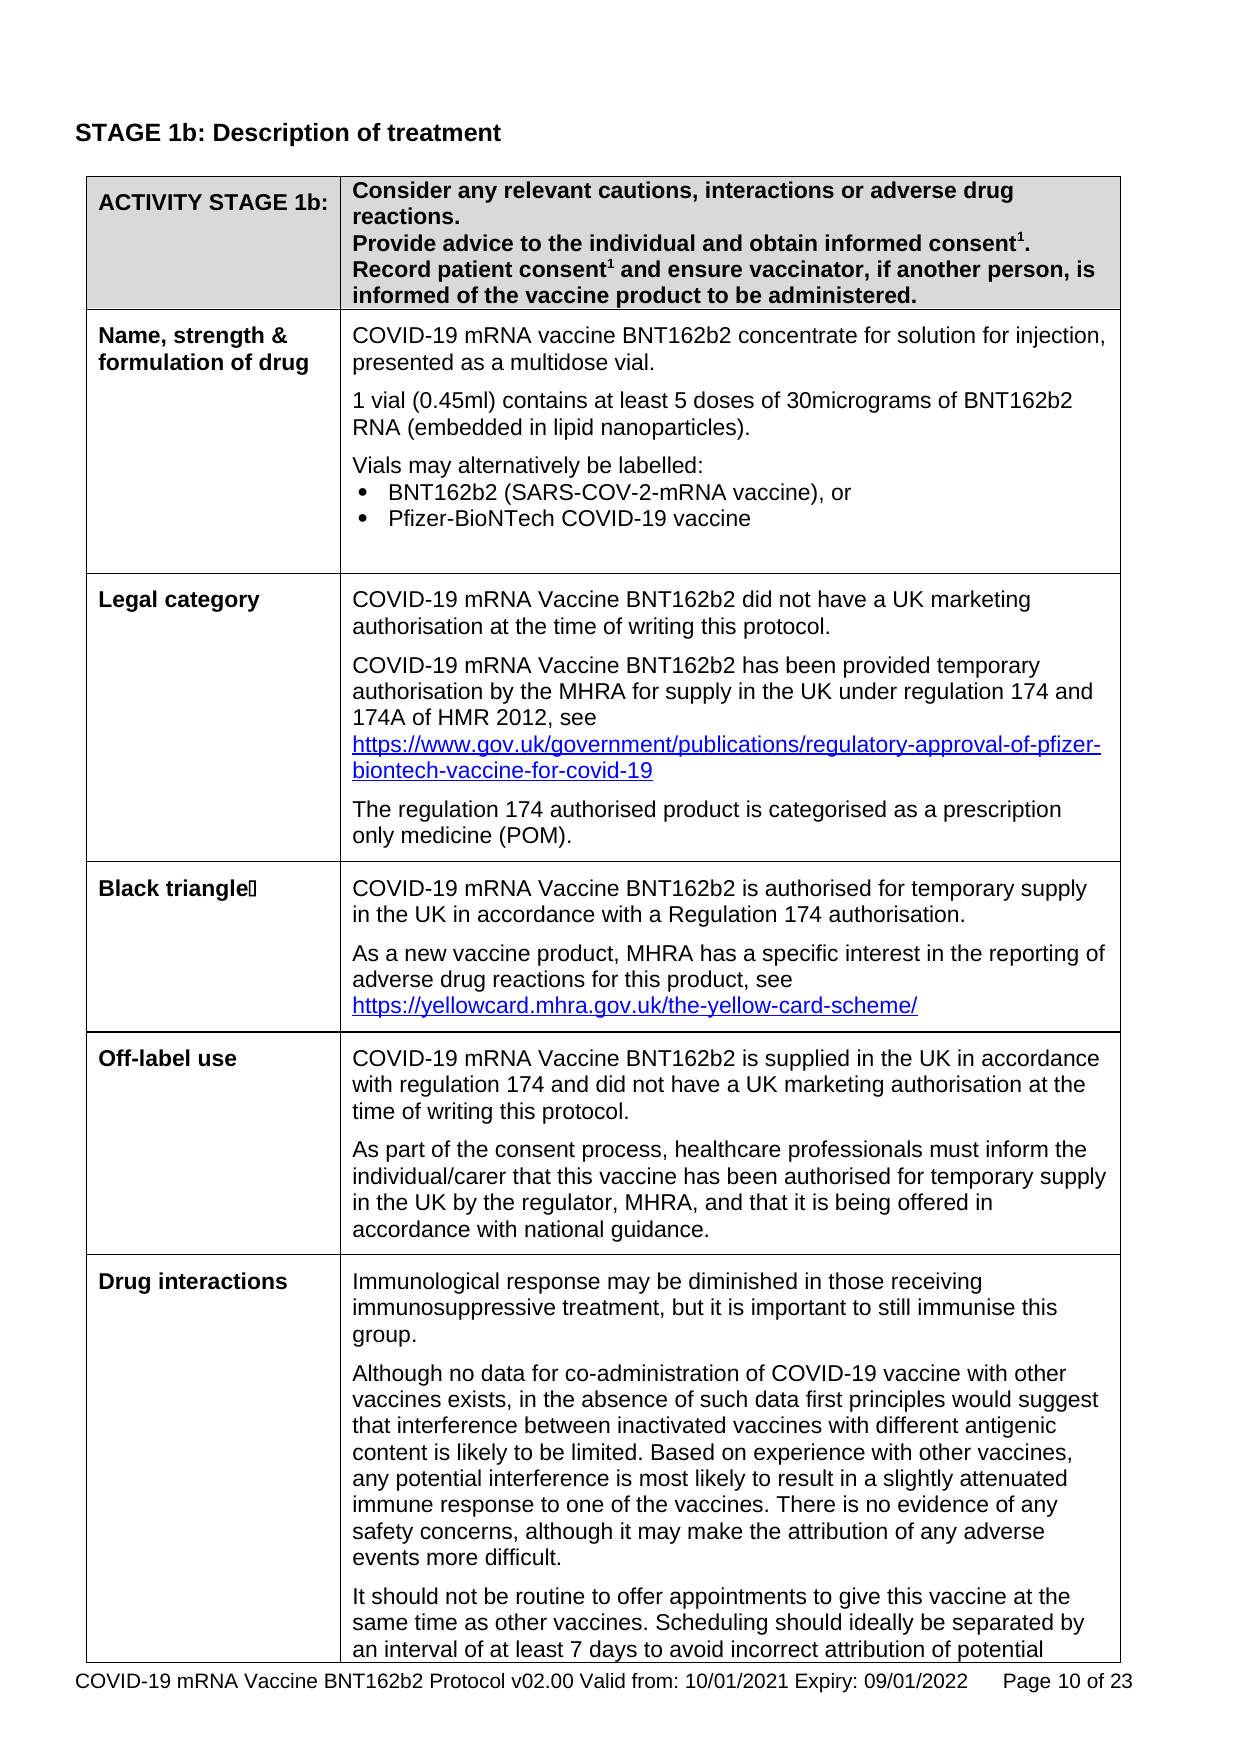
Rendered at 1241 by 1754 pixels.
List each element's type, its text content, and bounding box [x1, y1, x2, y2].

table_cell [87, 1255, 340, 1662]
table_cell COVID-19 mRNA Vaccine BNT162b2 is supplied in the UK in accordance with regulation 174 and did not have a UK marketing authorisation at the time of writing this protocol. As part of the consent process, healthcare professionals must inform the individual/carer that this vaccine has been authorised for temporary supply in the UK by the regulator, MHRA, and that it is being offered in accordance with national guidance. [341, 1033, 1120, 1254]
table_cell Off-label use [87, 1033, 340, 1254]
table_cell COVID-19 mRNA Vaccine BNT162b2 did not have a UK marketing authorisation at the time of writing this protocol. COVID-19 mRNA Vaccine BNT162b2 has been provided temporary authorisation by the MHRA for supply in the UK under regulation 174 and 174A of HMR 2012, see https://www.gov.uk/government/publications/regulatory-approval-of-pfizer-biontech-vaccine-for-covid-19 The regulation 174 authorised product is categorised as a prescription only medicine (POM). [341, 574, 1120, 861]
text STAGE 1b: Description of treatment [75, 118, 1165, 147]
table_header Consider any relevant cautions, interactions or adverse drug reactions. Provide advice to the individual and obtain informed consent1. Record patient consent1 and ensure vaccinator, if another person, is informed of the vaccine product to be administered. [341, 177, 1120, 308]
table_cell Name, strength & formulation of drug [87, 310, 340, 573]
table_cell Black triangle [87, 862, 340, 1031]
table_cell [341, 1255, 1120, 1662]
table_header ACTIVITY STAGE 1b: [87, 177, 340, 308]
table_cell Legal category [87, 574, 340, 861]
table_cell COVID-19 mRNA Vaccine BNT162b2 is authorised for temporary supply in the UK in accordance with a Regulation 174 authorisation. As a new vaccine product, MHRA has a specific interest in the reporting of adverse drug reactions for this product, see https://yellowcard.mhra.gov.uk/the-yellow-card-scheme/ [341, 862, 1120, 1031]
table_cell COVID-19 mRNA vaccine BNT162b2 concentrate for solution for injection, presented as a multidose vial. 1 vial (0.45ml) contains at least 5 doses of 30micrograms of BNT162b2 RNA (embedded in lipid nanoparticles). Vials may alternatively be labelled: BNT162b2 (SARS-COV-2-mRNA vaccine), or Pfizer-BioNTech COVID-19 vaccine [341, 310, 1120, 573]
